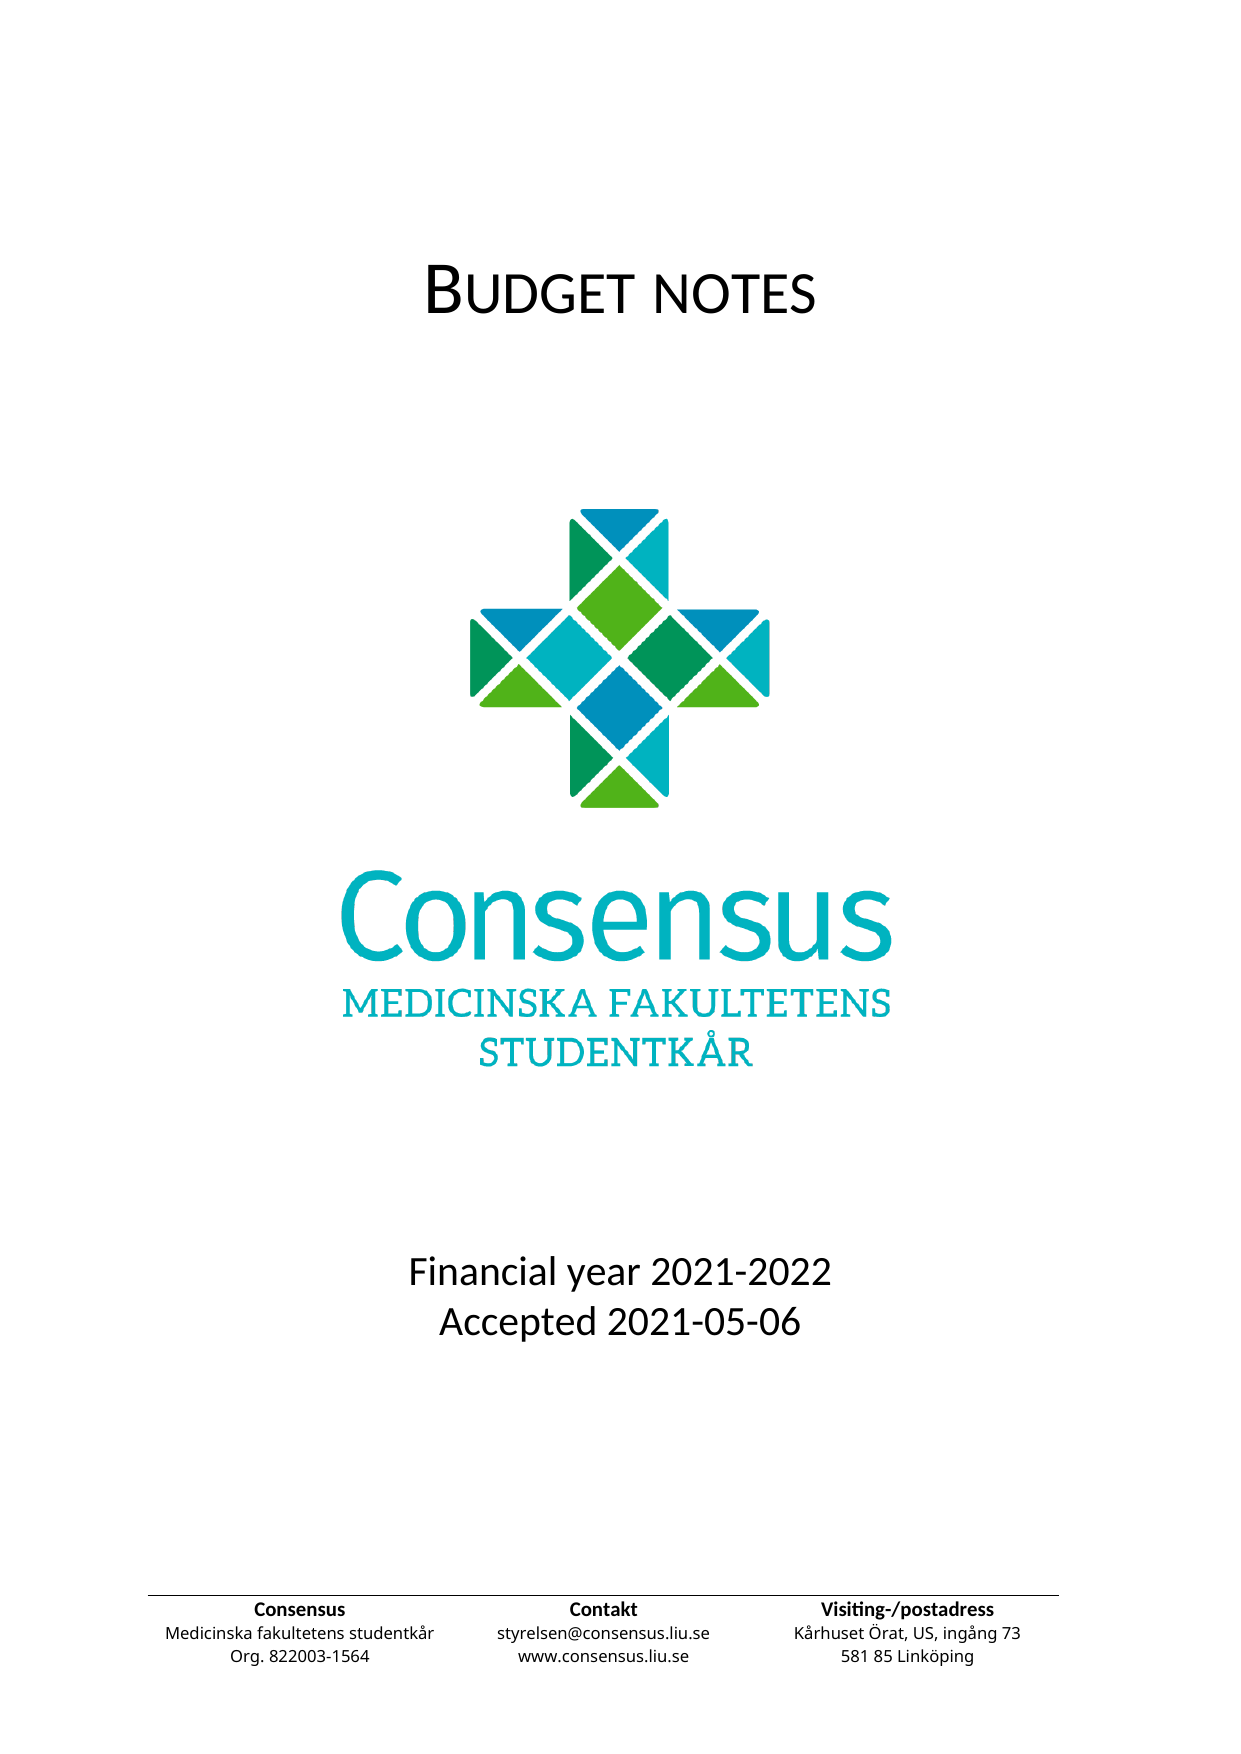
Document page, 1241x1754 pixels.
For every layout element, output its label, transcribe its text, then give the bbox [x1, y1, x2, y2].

text Accepted 2021-05-06 [148, 1295, 1092, 1346]
text Financial year 2021-2022 [148, 1244, 1092, 1295]
text Budget notes [148, 241, 1092, 332]
picture [299, 454, 941, 1123]
